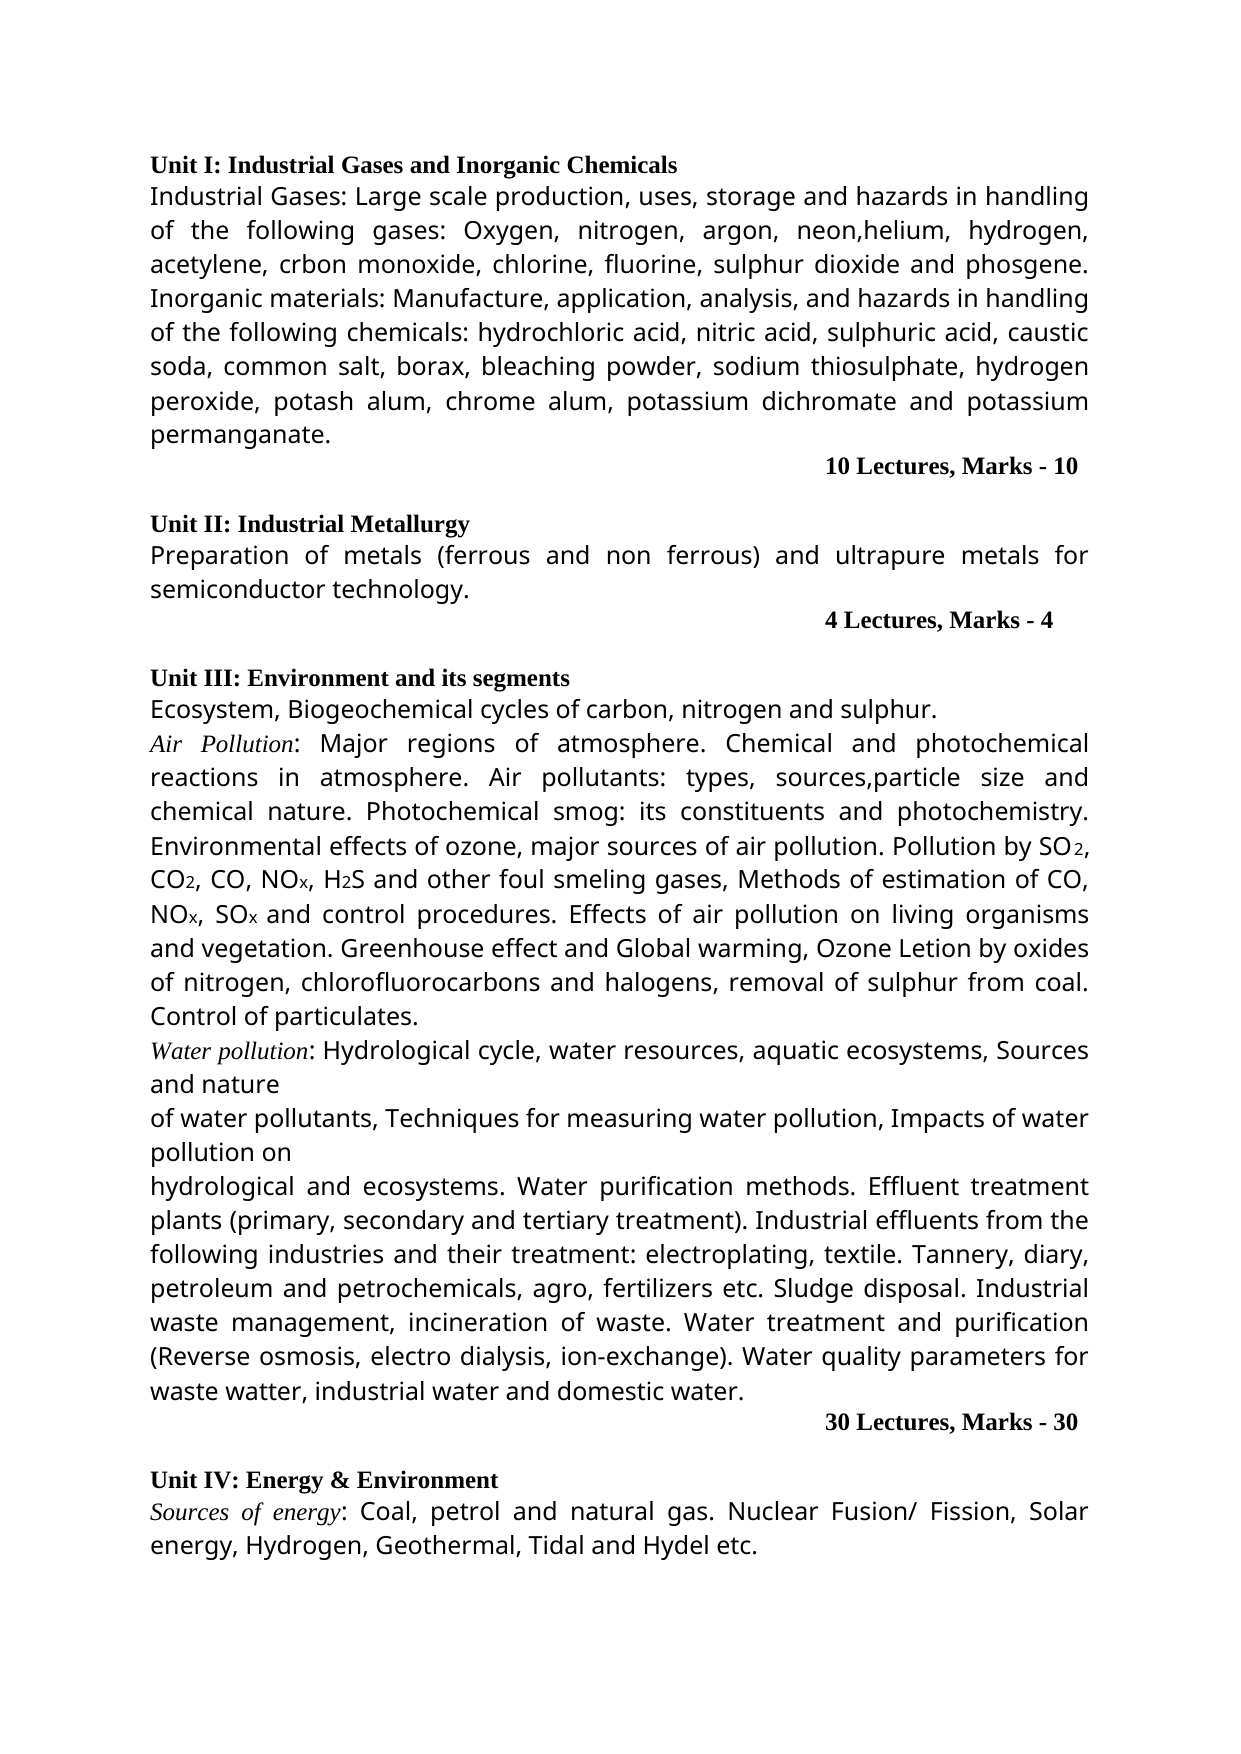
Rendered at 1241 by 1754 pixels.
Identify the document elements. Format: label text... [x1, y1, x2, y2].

text hydrological and ecosystems. Water purification methods. Effluent treatment plants (primary, secondary and tertiary treatment). Industrial effluents from the following industries and their treatment: electroplating, textile. Tannery, diary, petroleum and petrochemicals, agro, fertilizers etc. Sludge disposal. Industrial waste management, incineration of waste. Water treatment and purification (Reverse osmosis, electro dialysis, ion-exchange). Water quality parameters for waste watter, industrial water and domestic water. [150, 1169, 1090, 1407]
text 10 Lectures, Marks - 10 [750, 451, 1090, 480]
text Unit I: Industrial Gases and Inorganic Chemicals [150, 150, 1090, 179]
text Air Pollution: Major regions of atmosphere. Chemical and photochemical reactions in atmosphere. Air pollutants: types, sources,particle size and chemical nature. Photochemical smog: its constituents and photochemistry. Environmental effects of ozone, major sources of air pollution. Pollution by SO2, CO2, CO, NOx, H2S and other foul smeling gases, Methods of estimation of CO, NOx, SOx and control procedures. Effects of air pollution on living organisms and vegetation. Greenhouse effect and Global warming, Ozone Letion by oxides of nitrogen, chlorofluorocarbons and halogens, removal of sulphur from coal. Control of particulates. [150, 726, 1090, 1032]
text Preparation of metals (ferrous and non ferrous) and ultrapure metals for semiconductor technology. [150, 537, 1090, 606]
text Unit II: Industrial Metallurgy [150, 509, 1090, 537]
text Unit III: Environment and its segments [150, 663, 1090, 692]
text Ecosystem, Biogeochemical cycles of carbon, nitrogen and sulphur. [150, 692, 1090, 726]
text Sources of energy: Coal, petrol and natural gas. Nuclear Fusion/ Fission, Solar energy, Hydrogen, Geothermal, Tidal and Hydel etc. [150, 1493, 1090, 1562]
text of water pollutants, Techniques for measuring water pollution, Impacts of water pollution on [150, 1101, 1090, 1169]
text Unit IV: Energy & Environment [150, 1465, 1090, 1493]
text 30 Lectures, Marks - 30 [750, 1407, 1090, 1436]
text 4 Lectures, Marks - 4 [750, 606, 1090, 634]
text Industrial Gases: Large scale production, uses, storage and hazards in handling of the following gases: Oxygen, nitrogen, argon, neon,helium, hydrogen, acetylene, crbon monoxide, chlorine, fluorine, sulphur dioxide and phosgene. Inorganic materials: Manufacture, application, analysis, and hazards in handling of the following chemicals: hydrochloric acid, nitric acid, sulphuric acid, caustic soda, common salt, borax, bleaching powder, sodium thiosulphate, hydrogen peroxide, potash alum, chrome alum, potassium dichromate and potassium permanganate. [150, 179, 1090, 451]
text Water pollution: Hydrological cycle, water resources, aquatic ecosystems, Sources and nature [150, 1032, 1090, 1101]
